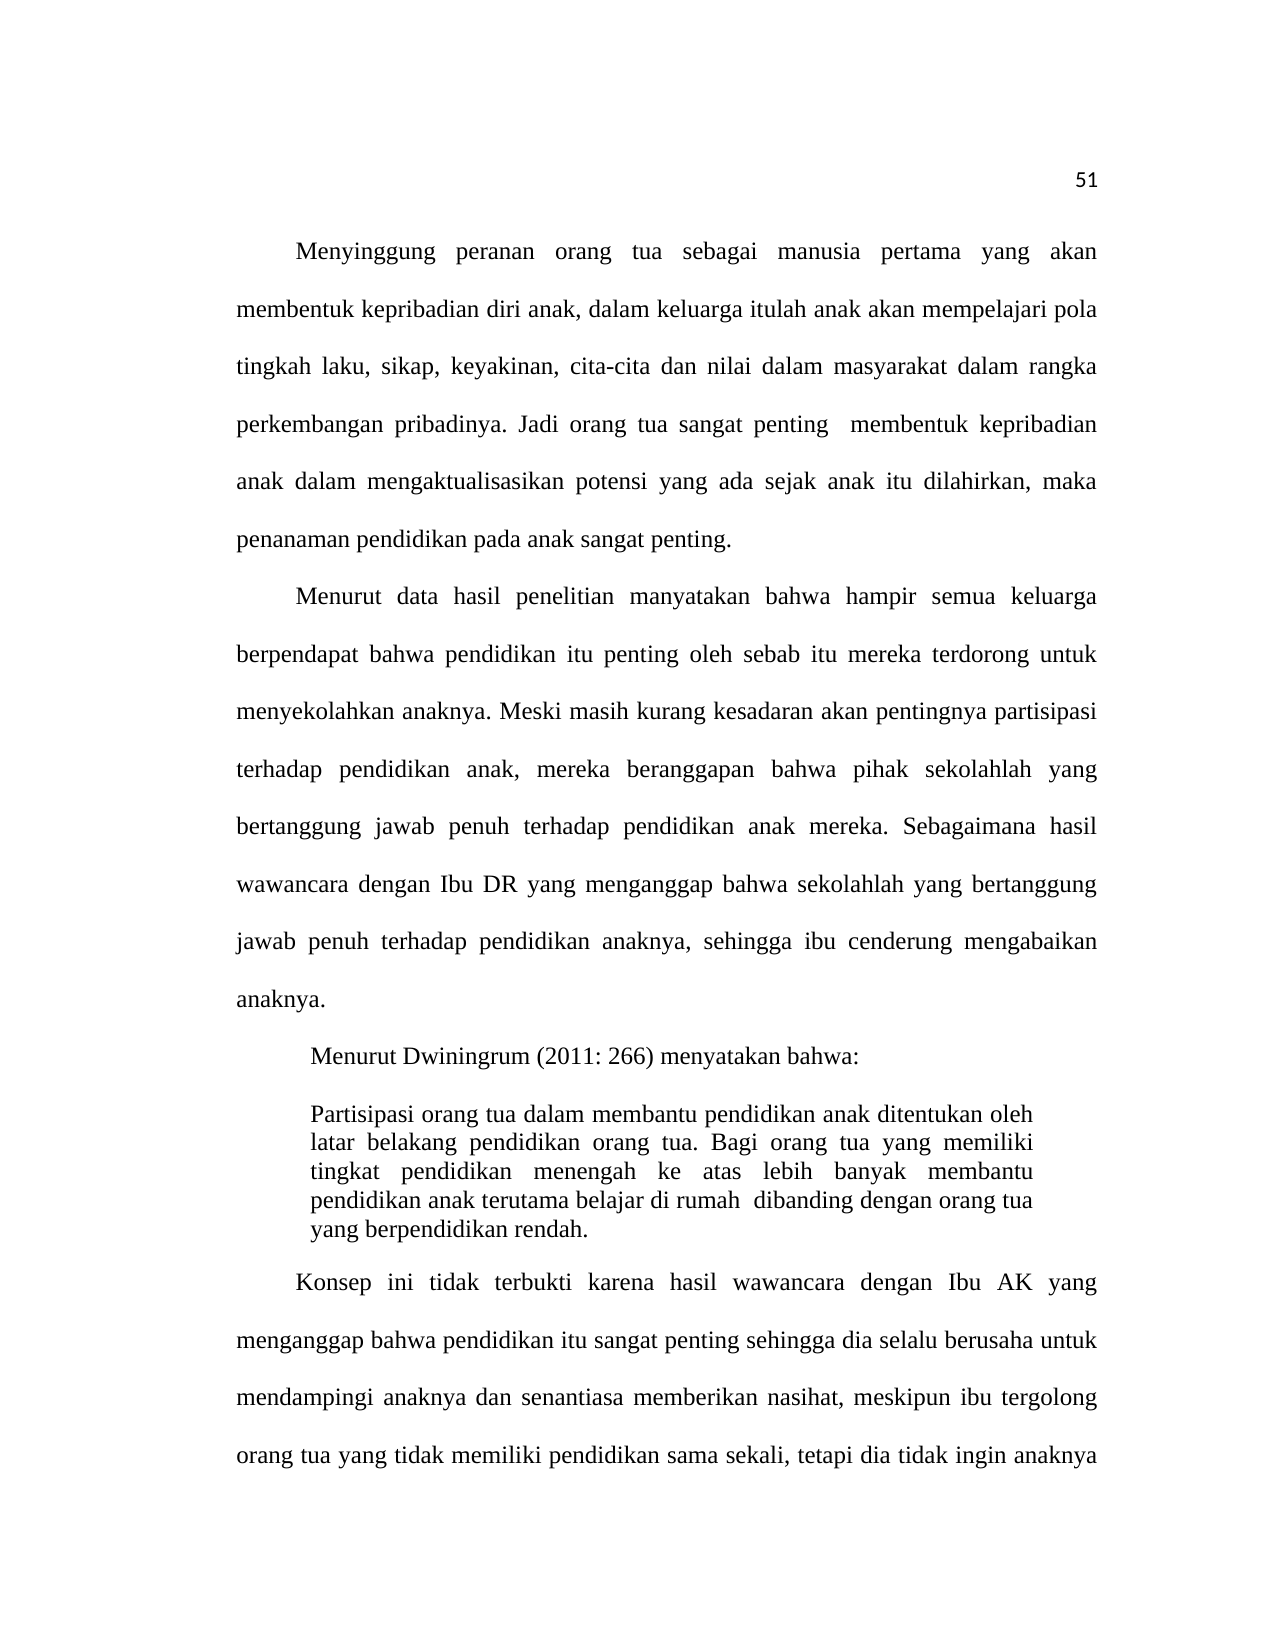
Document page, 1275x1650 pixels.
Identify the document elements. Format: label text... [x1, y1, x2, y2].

text Menurut Dwiningrum (2011: 266) menyatakan bahwa: [236, 1041, 1098, 1070]
text Menurut data hasil penelitian manyatakan bahwa hampir semua keluarga berpendapat bahwa pendidikan itu penting oleh sebab itu mereka terdorong untuk menyekolahkan anaknya. Meski masih kurang kesadaran akan pentingnya partisipasi terhadap pendidikan anak, mereka beranggapan bahwa pihak sekolahlah yang bertanggung jawab penuh terhadap pendidikan anak mereka. Sebagaimana hasil wawancara dengan Ibu DR yang menganggap bahwa sekolahlah yang bertanggung jawab penuh terhadap pendidikan anaknya, sehingga ibu cenderung mengabaikan anaknya. [236, 581, 1098, 1012]
text Partisipasi orang tua dalam membantu pendidikan anak ditentukan oleh latar belakang pendidikan orang tua. Bagi orang tua yang memiliki tingkat pendidikan menengah ke atas lebih banyak membantu pendidikan anak terutama belajar di rumah dibanding dengan orang tua yang berpendidikan rendah. [310, 1099, 1034, 1242]
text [236, 1267, 1098, 1469]
text Menyinggung peranan orang tua sebagai manusia pertama yang akan membentuk kepribadian diri anak, dalam keluarga itulah anak akan mempelajari pola tingkah laku, sikap, keyakinan, cita-cita dan nilai dalam masyarakat dalam rangka perkembangan pribadinya. Jadi orang tua sangat penting membentuk kepribadian anak dalam mengaktualisasikan potensi yang ada sejak anak itu dilahirkan, maka penanaman pendidikan pada anak sangat penting. [236, 236, 1098, 552]
